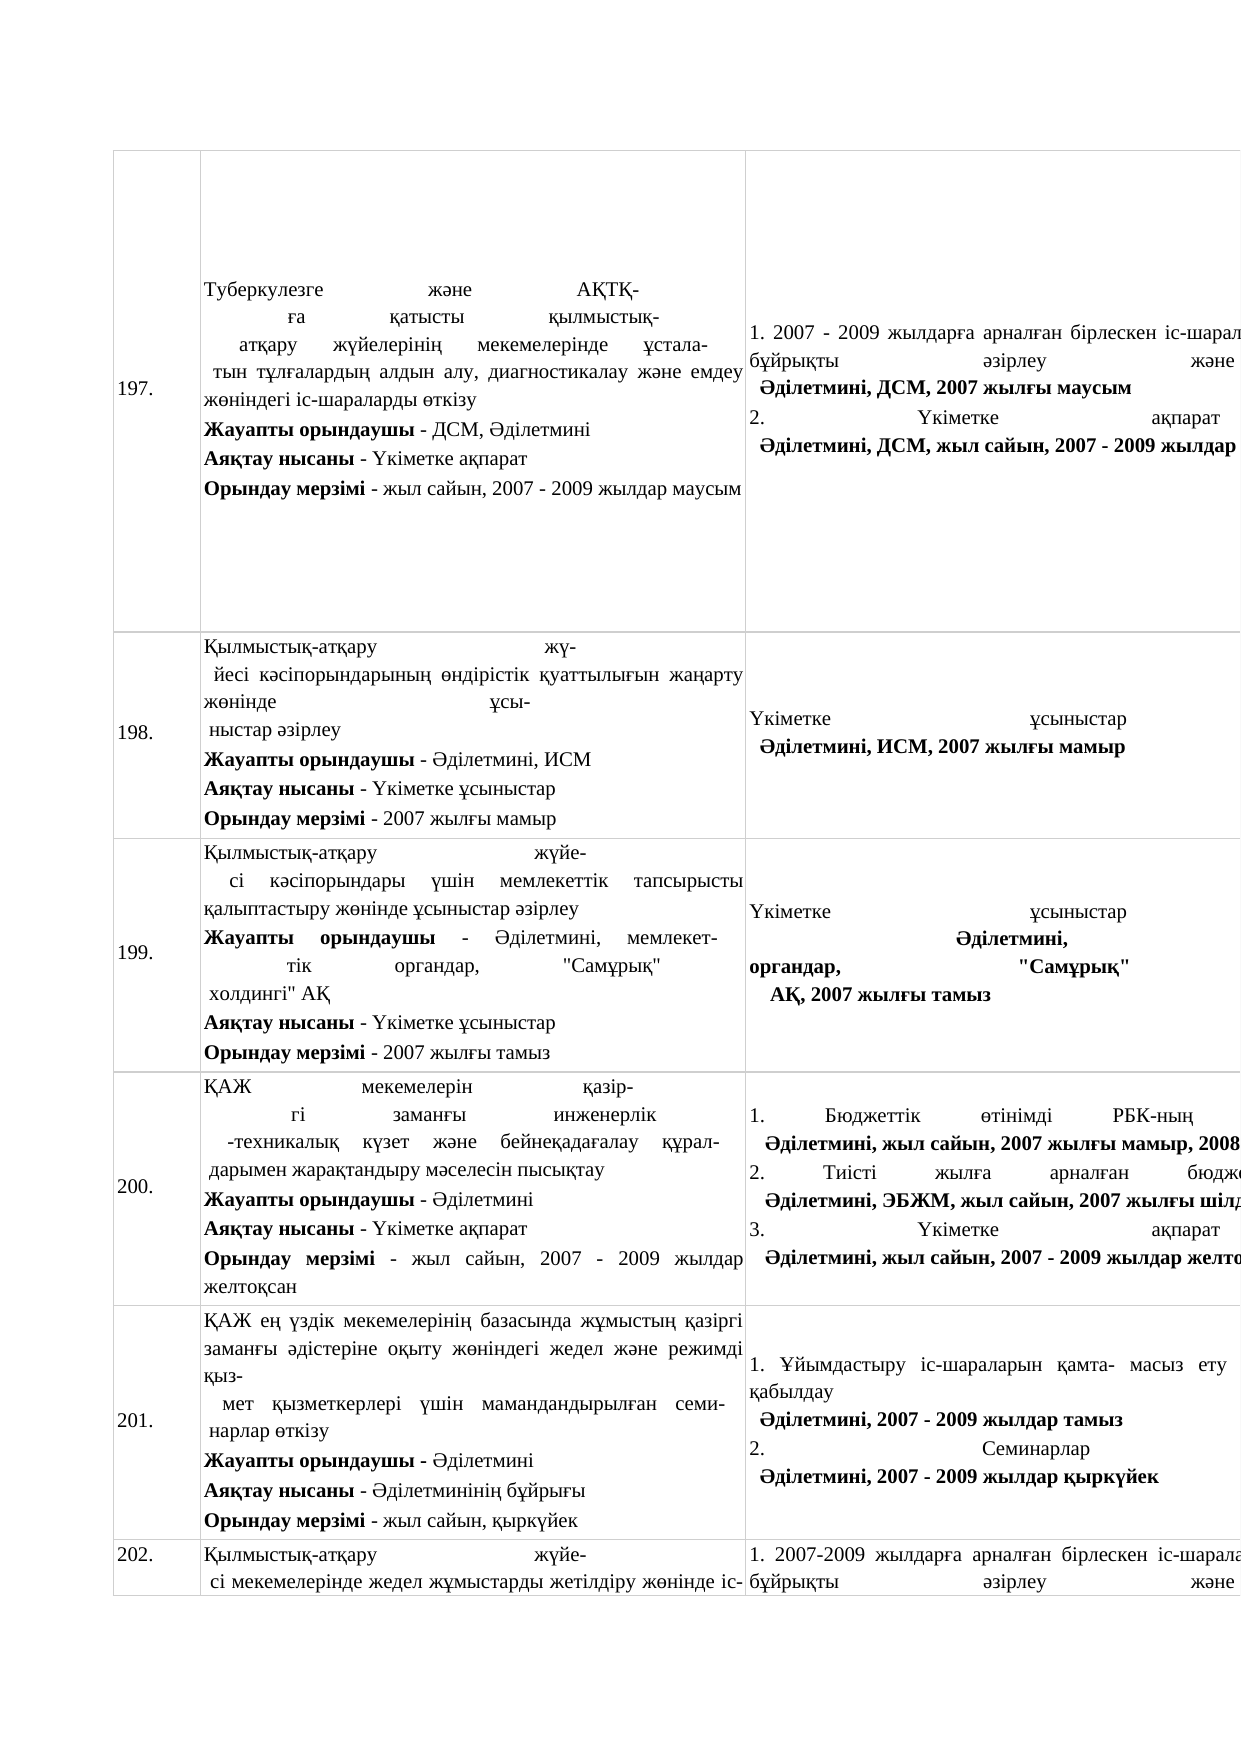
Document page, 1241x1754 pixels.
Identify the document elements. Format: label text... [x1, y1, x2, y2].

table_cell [746, 1540, 1240, 1595]
table_cell ҚАЖ ең үздік мекемелерінің базасында жұмыстың қазіргі заманғы әдістеріне оқыту жөніндегі жедел және режимді қыз- мет қызметкерлері үшін мамандандырылған семи- нарлар өткізу Жауапты орындаушы - Әділетмині Аяқтау нысаны - Әділетминінің бұйрығы Орындау мерзімі - жыл сайын, қыркүйек [201, 1306, 745, 1539]
table_cell 202. [114, 1540, 200, 1595]
table_cell 199. [114, 839, 200, 1071]
table_cell 197. [114, 151, 200, 631]
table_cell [201, 1540, 745, 1595]
table_cell Туберкулезге және АҚТҚ- ға қатысты қылмыстық- атқару жүйелерінің мекемелерінде ұстала- тын тұлғалардың алдын алу, диагностикалау және емдеу жөніндегі іс-шараларды өткізу Жауапты орындаушы - ДСМ, Әділетмині Аяқтау нысаны - Үкіметке ақпарат Орындау мерзімі - жыл сайын, 2007 - 2009 жылдар маусым [201, 151, 745, 631]
table_cell 1. 2007 - 2009 жылдарға арналған бірлескен іс-шаралар өткізу жоспары туралы бірлескен бұйрықты әзірлеу және бекіту Әділетмині, ДСМ, 2007 жылғы маусым 2. Үкіметке ақпарат енгізу Әділетмині, ДСМ, жыл сайын, 2007 - 2009 жылдар маусым [746, 151, 1240, 631]
table_cell 200. [114, 1073, 200, 1305]
table_cell Үкіметке ұсыныстар енгізу Әділетмині, мемлекеттік органдар, "Самұрық" холдингі" АҚ, 2007 жылғы тамыз [746, 839, 1240, 1071]
table_cell Қылмыстық-атқару жүйе- сі кәсіпорындары үшін мемлекеттік тапсырысты қалыптастыру жөнінде ұсыныстар әзірлеу Жауапты орындаушы - Әділетмині, мемлекет- тік органдар, "Самұрық" холдингі" АҚ Аяқтау нысаны - Үкіметке ұсыныстар Орындау мерзімі - 2007 жылғы тамыз [201, 839, 745, 1071]
table_cell 198. [114, 633, 200, 837]
table_cell ҚАЖ мекемелерін қазір- гі заманғы инженерлік -техникалық күзет және бейнеқадағалау құрал- дарымен жарақтандыру мәселесін пысықтау Жауапты орындаушы - Әділетмині Аяқтау нысаны - Үкіметке ақпарат Орындау мерзімі - жыл сайын, 2007 - 2009 жылдар желтоқсан [201, 1073, 745, 1305]
table_cell 1. Ұйымдастыру іс-шараларын қамта- масыз ету жөніндегі Әділетминінің бұйрығын қабылдау Әділетмині, 2007 - 2009 жылдар тамыз 2. Семинарлар өткізу Әділетмині, 2007 - 2009 жылдар қыркүйек [746, 1306, 1240, 1539]
table_cell Қылмыстық-атқару жү- йесі кәсіпорындарының өндірістік қуаттылығын жаңарту жөнінде ұсы- ныстар әзірлеу Жауапты орындаушы - Әділетмині, ИСМ Аяқтау нысаны - Үкіметке ұсыныстар Орындау мерзімі - 2007 жылғы мамыр [201, 633, 745, 837]
table_cell 1. Бюджеттік өтінімді РБК-ның қара- уына енгізу Әділетмині, жыл сайын, 2007 жылғы мамыр, 2008 жыл 2. Тиісті жылға арналған бюджеттік өтінімді қарау Әділетмині, ЭБЖМ, жыл сайын, 2007 жылғы шілде, 2008 жыл 3. Үкіметке ақпарат енгізу Әділетмині, жыл сайын, 2007 - 2009 жылдар желтоқсан [746, 1073, 1240, 1305]
table_cell Үкіметке ұсыныстар енгізу Әділетмині, ИСМ, 2007 жылғы мамыр [746, 633, 1240, 837]
table_cell 201. [114, 1306, 200, 1539]
